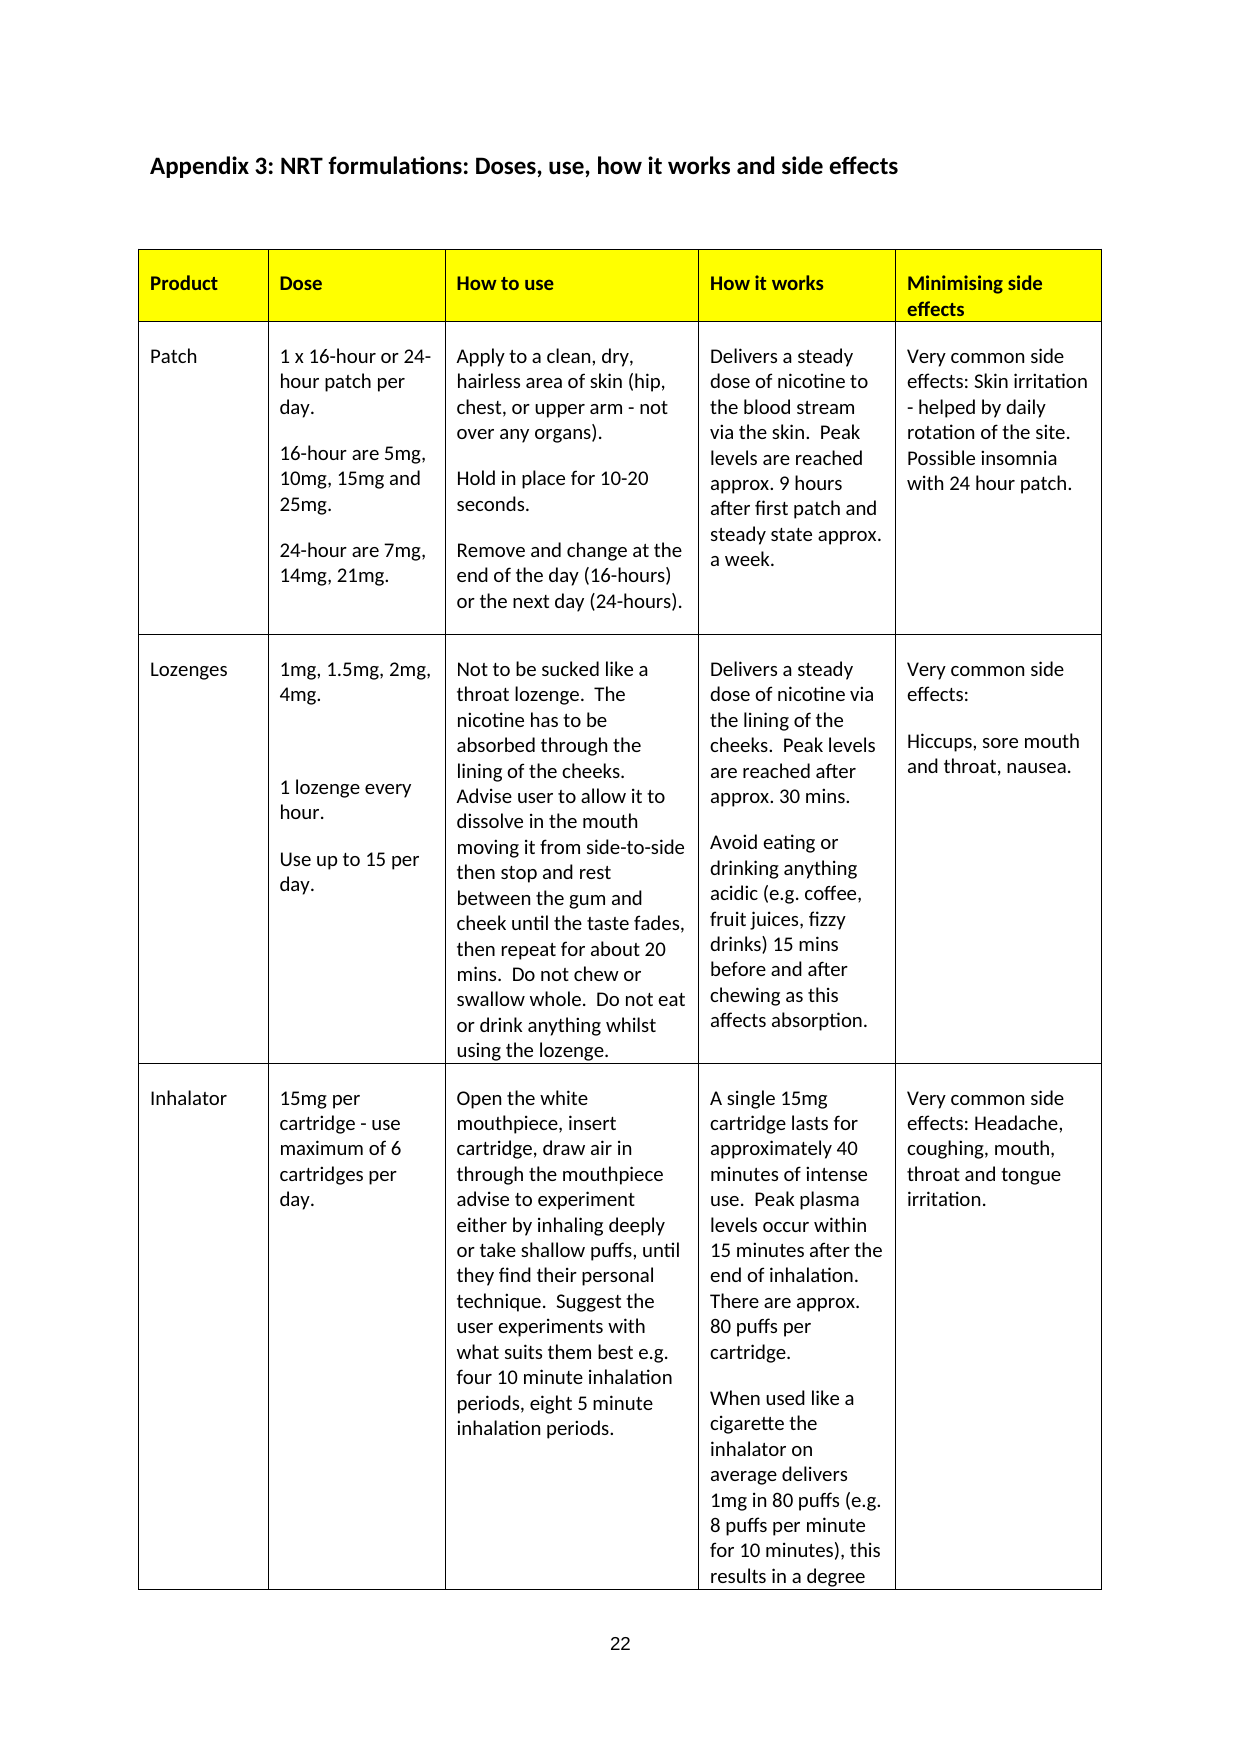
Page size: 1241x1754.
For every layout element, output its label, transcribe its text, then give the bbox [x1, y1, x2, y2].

table_header Dose [269, 250, 445, 321]
table_cell Inhalator [139, 1064, 268, 1588]
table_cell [269, 1064, 445, 1588]
table_header How it works [699, 250, 895, 321]
table_cell Very common side effects: Hiccups, sore mouth and throat, nausea. [896, 635, 1101, 1063]
table_header Product [139, 250, 268, 321]
table_cell 1mg, 1.5mg, 2mg, 4mg. 1 lozenge every hour. Use up to 15 per day. [269, 635, 445, 1063]
table_cell Very common side effects: Skin irritation - helped by daily rotation of the site. Possible insomnia with 24 hour patch. [896, 322, 1101, 634]
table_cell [699, 1064, 895, 1588]
table_cell Lozenges [139, 635, 268, 1063]
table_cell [446, 1064, 698, 1588]
table_cell 1 x 16-hour or 24-hour patch per day. 16-hour are 5mg, 10mg, 15mg and 25mg. 24-hour are 7mg, 14mg, 21mg. [269, 322, 445, 634]
table_cell Delivers a steady dose of nicotine to the blood stream via the skin. Peak levels are reached approx. 9 hours after first patch and steady state approx. a week. [699, 322, 895, 634]
table_header How to use [446, 250, 698, 321]
table_cell Not to be sucked like a throat lozenge. The nicotine has to be absorbed through the lining of the cheeks. Advise user to allow it to dissolve in the mouth moving it from side-to-side then stop and rest between the gum and cheek until the taste fades, then repeat for about 20 mins. Do not chew or swallow whole. Do not eat or drink anything whilst using the lozenge. [446, 635, 698, 1063]
table_cell Delivers a steady dose of nicotine via the lining of the cheeks. Peak levels are reached after approx. 30 mins. Avoid eating or drinking anything acidic (e.g. coffee, fruit juices, fizzy drinks) 15 mins before and after chewing as this affects absorption. [699, 635, 895, 1063]
table_cell Apply to a clean, dry, hairless area of skin (hip, chest, or upper arm - not over any organs). Hold in place for 10-20 seconds. Remove and change at the end of the day (16-hours) or the next day (24-hours). [446, 322, 698, 634]
table_cell Patch [139, 322, 268, 634]
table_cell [896, 1064, 1101, 1588]
table_header Minimising side effects [896, 250, 1101, 321]
subtitle Appendix 3: NRT formulations: Doses, use, how it works and side effects [150, 150, 1090, 181]
